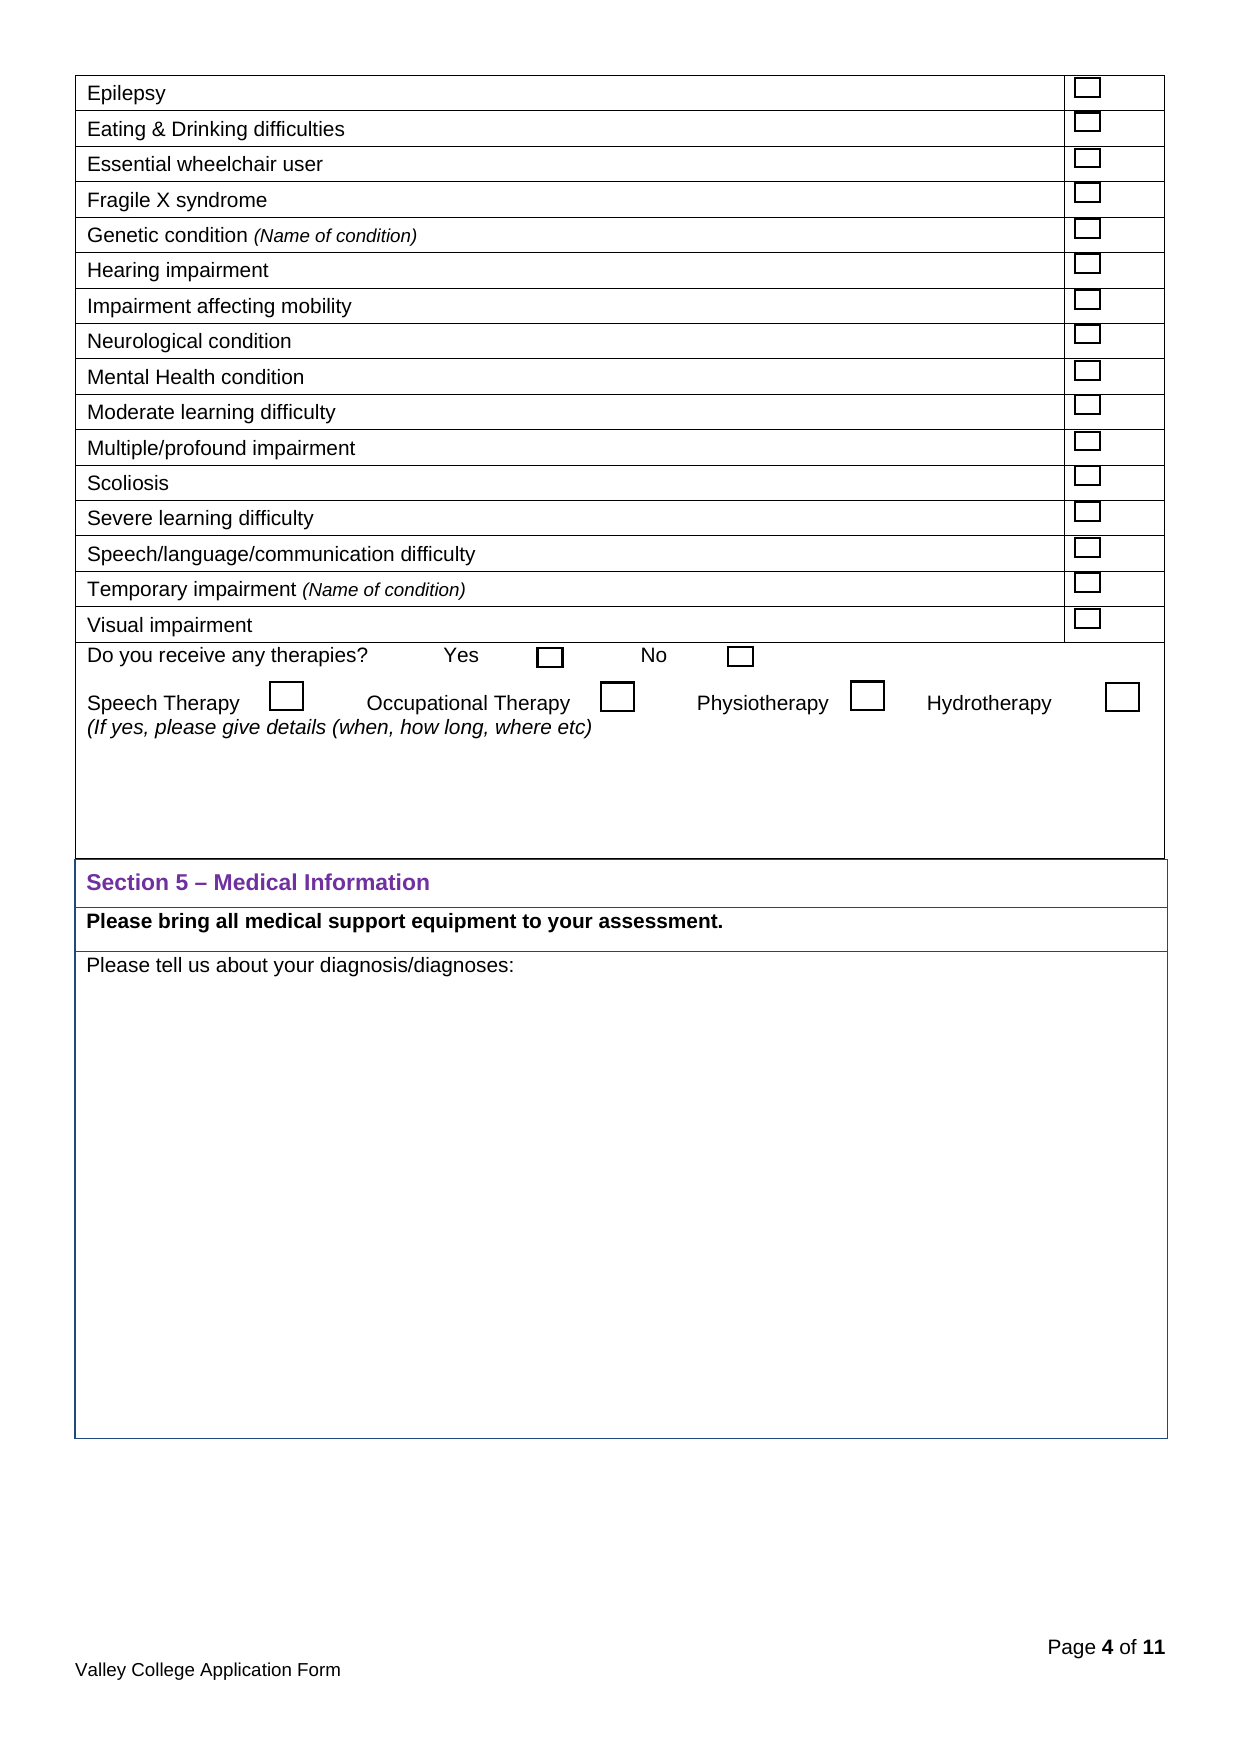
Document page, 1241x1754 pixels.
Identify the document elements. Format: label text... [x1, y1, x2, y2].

table_cell [1065, 466, 1164, 500]
table_cell Genetic condition (Name of condition) [76, 218, 1064, 252]
table_cell Temporary impairment (Name of condition) [76, 572, 1064, 606]
table_cell Moderate learning difficulty [76, 395, 1064, 429]
table_cell [1065, 501, 1164, 535]
table_cell [1065, 111, 1164, 146]
table_cell [1065, 324, 1164, 358]
table_cell Eating & Drinking difficulties [76, 111, 1064, 146]
table_cell Scoliosis [76, 466, 1064, 500]
table_cell Epilepsy [76, 76, 1064, 110]
table_cell Mental Health condition [76, 359, 1064, 394]
table_cell Do you receive any therapies? Yes No Speech Therapy Occupational Therapy Physiotherapy Hydrotherapy (If yes, please give details (when, how long, where etc) [76, 643, 1164, 858]
table_cell [1065, 76, 1164, 110]
table_cell Neurological condition [76, 324, 1064, 358]
table_cell Hearing impairment [76, 253, 1064, 287]
table_cell [1065, 182, 1164, 217]
table_cell Multiple/profound impairment [76, 430, 1064, 464]
table_cell Severe learning difficulty [76, 501, 1064, 535]
table_cell [1065, 218, 1164, 252]
table_cell Fragile X syndrome [76, 182, 1064, 217]
table_cell [1065, 607, 1164, 642]
table_cell [1065, 430, 1164, 464]
table_cell [1065, 359, 1164, 394]
table_cell Impairment affecting mobility [76, 289, 1064, 323]
table_cell Please bring all medical support equipment to your assessment. [76, 908, 1167, 951]
table_cell [1065, 536, 1164, 571]
table_cell [1065, 253, 1164, 287]
table_cell [1065, 147, 1164, 181]
table_header Section 5 – Medical Information [76, 860, 1167, 907]
table_cell Essential wheelchair user [76, 147, 1064, 181]
table_cell Visual impairment [76, 607, 1064, 642]
table_cell [1065, 572, 1164, 606]
table_cell Speech/language/communication difficulty [76, 536, 1064, 571]
table_cell [1065, 289, 1164, 323]
table_cell Please tell us about your diagnosis/diagnoses: [76, 952, 1167, 1438]
table_cell [1065, 395, 1164, 429]
